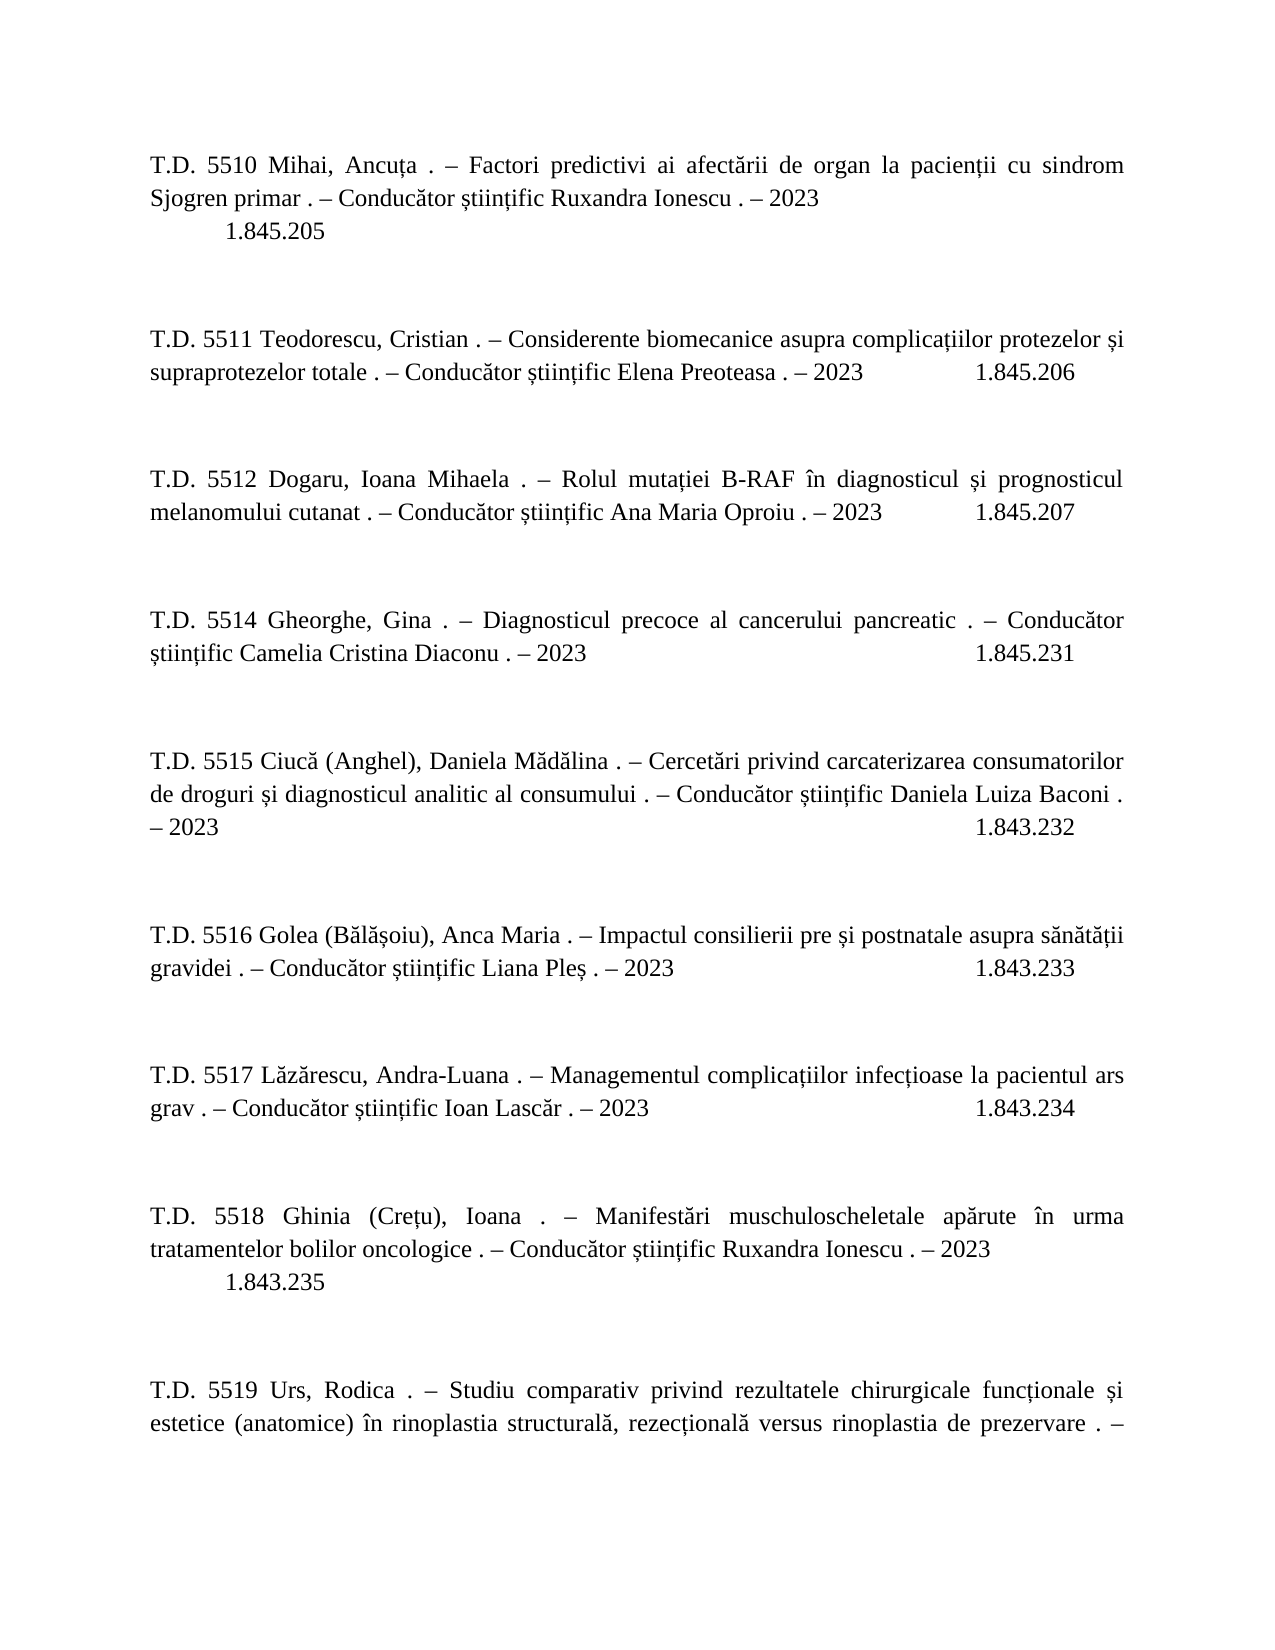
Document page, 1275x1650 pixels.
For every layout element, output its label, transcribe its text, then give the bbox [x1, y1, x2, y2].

text T.D. 5514 Gheorghe, Gina . – Diagnosticul precoce al cancerului pancreatic . – Conducător științific Camelia Cristina Diaconu . – 2023 1.845.231 [150, 605, 1125, 667]
text T.D. 5517 Lăzărescu, Andra-Luana . – Managementul complicațiilor infecțioase la pacientul ars grav . – Conducător științific Ioan Lascăr . – 2023 1.843.234 [150, 1060, 1125, 1122]
text T.D. 5512 Dogaru, Ioana Mihaela . – Rolul mutației B-RAF în diagnosticul și prognosticul melanomului cutanat . – Conducător științific Ana Maria Oproiu . – 2023 1.845.207 [150, 464, 1125, 526]
text T.D. 5511 Teodorescu, Cristian . – Considerente biomecanice asupra complicațiilor protezelor și supraprotezelor totale . – Conducător științific Elena Preoteasa . – 2023 1.845.206 [150, 324, 1125, 386]
text T.D. 5518 Ghinia (Crețu), Ioana . – Manifestări muschuloscheletale apărute în urma tratamentelor bolilor oncologice . – Conducător științific Ruxandra Ionescu . – 2023 1.843.235 [150, 1201, 1125, 1296]
text T.D. 5515 Ciucă (Anghel), Daniela Mădălina . – Cercetări privind carcaterizarea consumatorilor de droguri și diagnosticul analitic al consumului . – Conducător științific Daniela Luiza Baconi . – 2023 1.843.232 [150, 746, 1125, 841]
text T.D. 5510 Mihai, Ancuța . – Factori predictivi ai afectării de organ la pacienții cu sindrom Sjogren primar . – Conducător științific Ruxandra Ionescu . – 2023 1.845.205 [150, 150, 1125, 245]
text T.D. 5516 Golea (Bălășoiu), Anca Maria . – Impactul consilierii pre și postnatale asupra sănătății gravidei . – Conducător științific Liana Pleș . – 2023 1.843.233 [150, 920, 1125, 981]
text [150, 1375, 1125, 1437]
